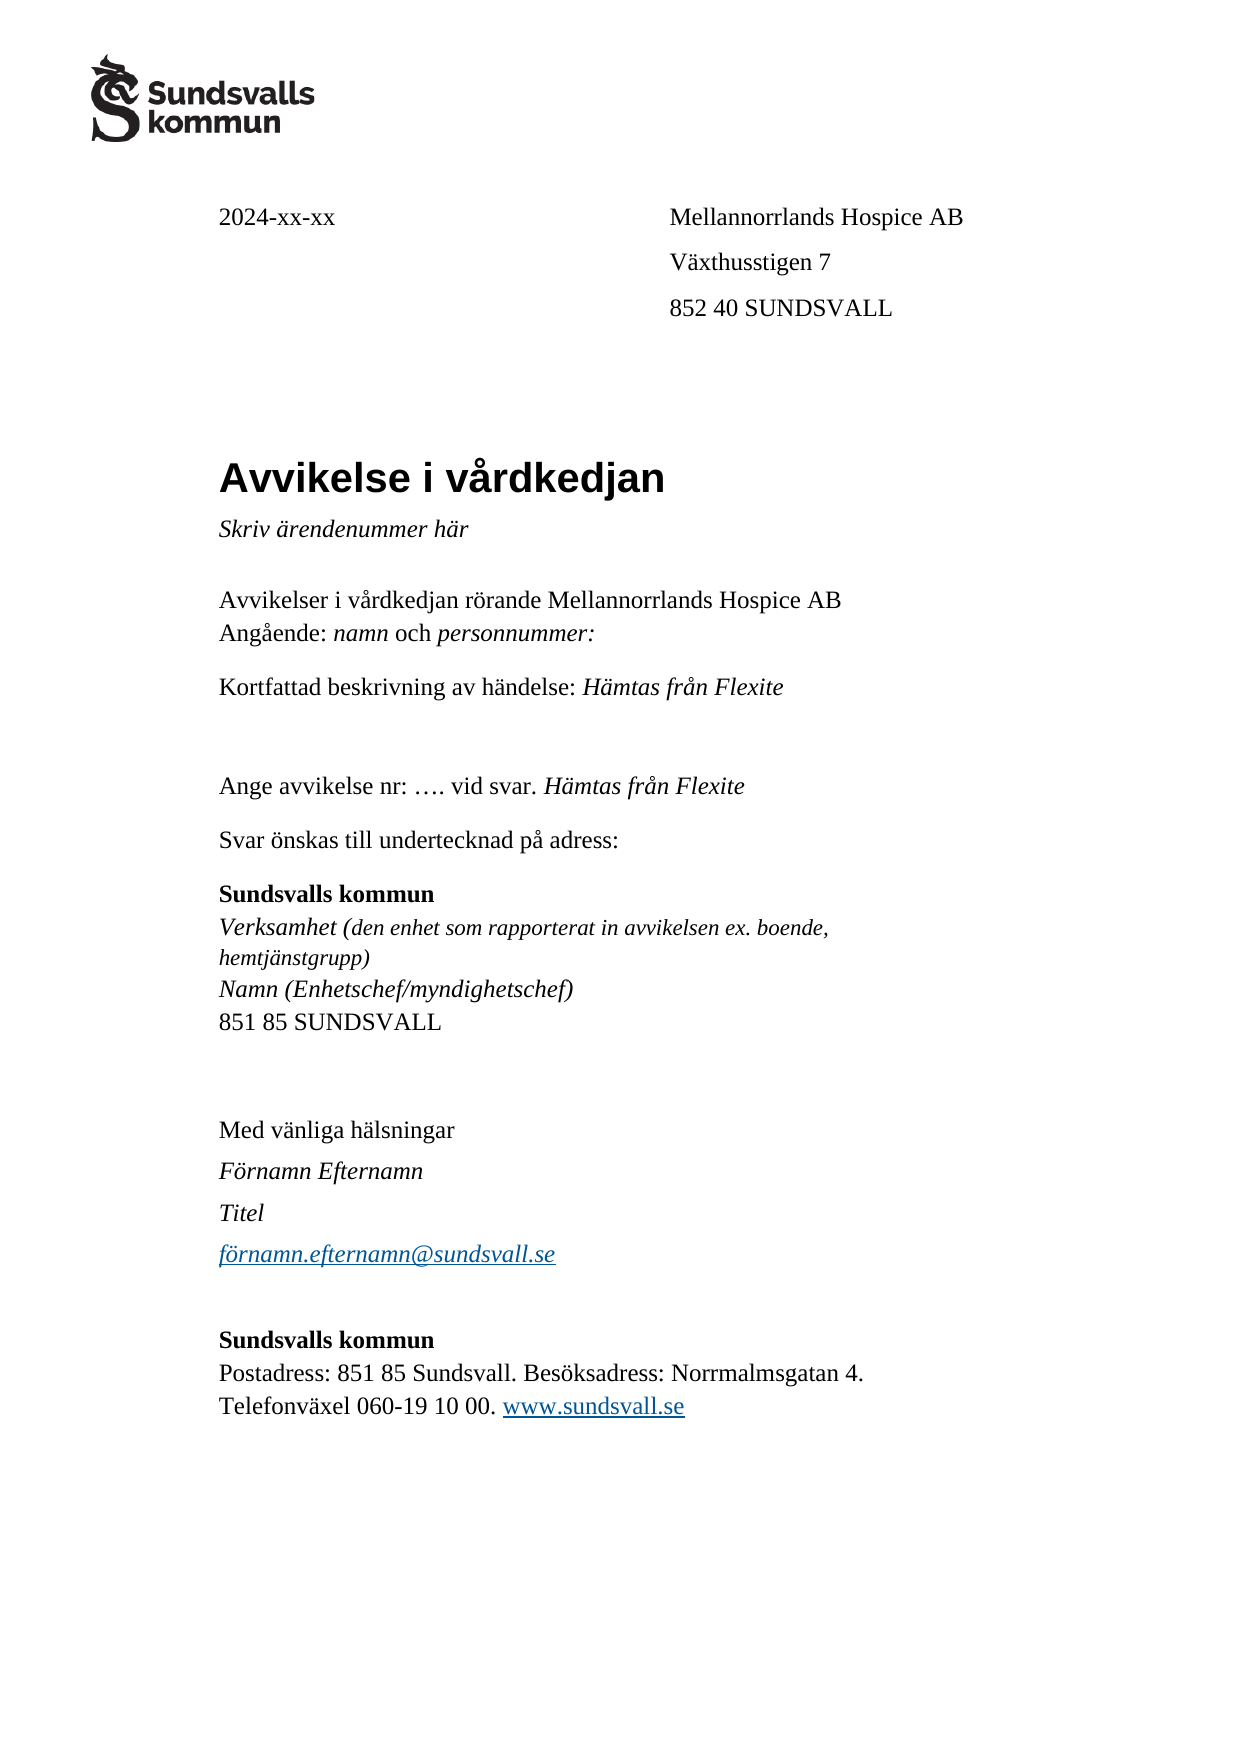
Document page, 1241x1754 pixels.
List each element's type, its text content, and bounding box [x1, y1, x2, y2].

text Verksamhet (den enhet som rapporterat in avvikelsen ex. boende, hemtjänstgrupp) [218, 912, 915, 971]
text förnamn.efternamn@sundsvall.se [218, 1239, 915, 1268]
text Namn (Enhetschef/myndighetschef) [218, 974, 915, 1003]
text Titel [218, 1198, 915, 1226]
text 851 85 SUNDSVALL [218, 1007, 915, 1036]
text Sundsvalls kommun [218, 879, 915, 907]
text Sundsvalls kommun Postadress: 851 85 Sundsvall. Besöksadress: Norrmalmsgatan 4. Telefonväxel 060-19 10 00. www.sundsvall.se [218, 1325, 915, 1420]
text Med vänliga hälsningar [218, 1115, 915, 1144]
text Svar önskas till undertecknad på adress: [218, 825, 915, 853]
text Angående: namn och personnummer: [218, 618, 915, 647]
text Ange avvikelse nr: …. vid svar. Hämtas från Flexite [218, 771, 915, 800]
text Skriv ärendenummer här [218, 514, 915, 543]
picture [83, 44, 326, 149]
subtitle Avvikelse i vårdkedjan [218, 453, 915, 501]
text Avvikelser i vårdkedjan rörande Mellannorrlands Hospice AB [218, 585, 915, 614]
text 2024-xx-xx [218, 202, 915, 231]
text Förnamn Efternamn [218, 1156, 915, 1185]
text Kortfattad beskrivning av händelse: Hämtas från Flexite [218, 672, 915, 701]
